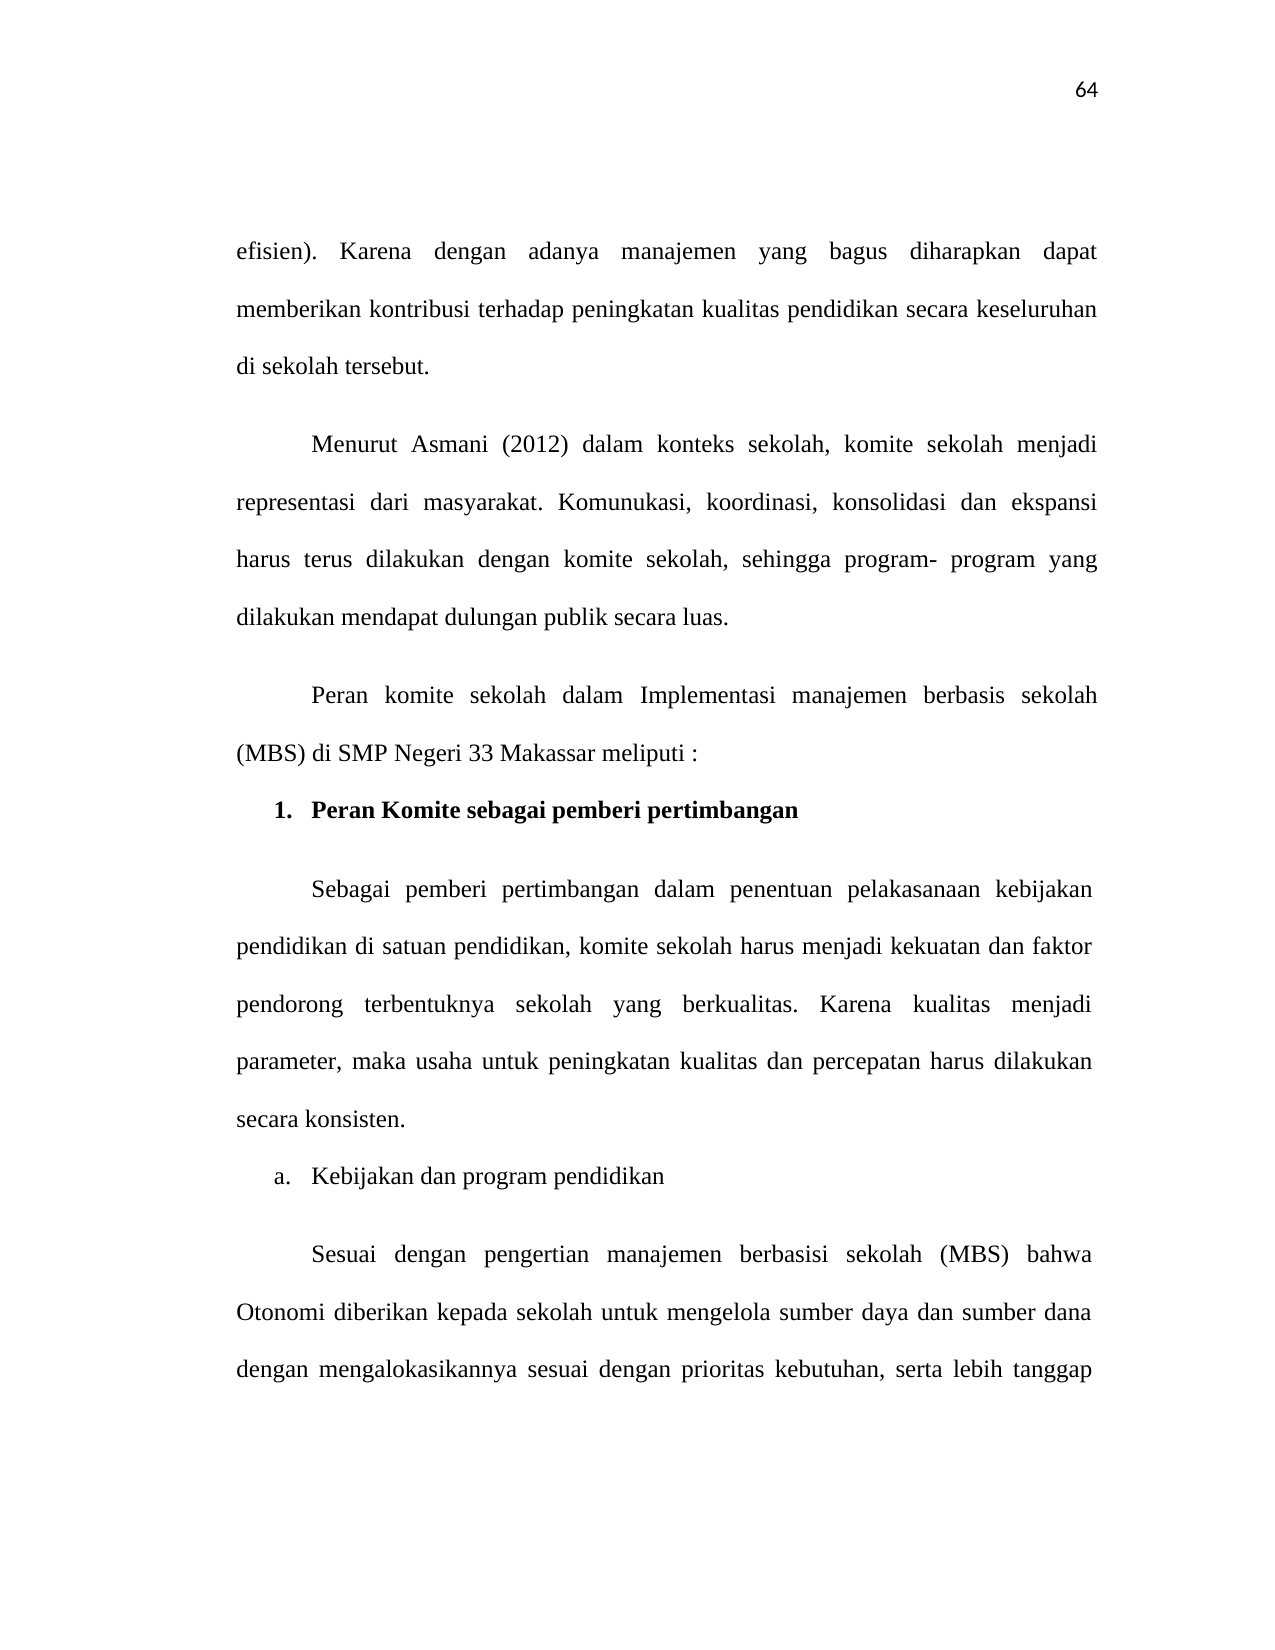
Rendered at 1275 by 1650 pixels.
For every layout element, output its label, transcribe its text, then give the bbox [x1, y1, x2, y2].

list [236, 236, 1098, 380]
list Peran komite sekolah dalam Implementasi manajemen berbasis sekolah (MBS) di SMP Negeri 33 Makassar meliputi : [236, 680, 1098, 767]
list Peran Komite sebagai pemberi pertimbangan [274, 795, 1098, 824]
list Kebijakan dan program pendidikan [274, 1161, 1098, 1190]
text Menurut Asmani (2012) dalam konteks sekolah, komite sekolah menjadi representasi dari masyarakat. Komunukasi, koordinasi, konsolidasi dan ekspansi harus terus dilakukan dengan komite sekolah, sehingga program- program yang dilakukan mendapat dulungan publik secara luas. [236, 429, 1098, 631]
text Sebagai pemberi pertimbangan dalam penentuan pelakasanaan kebijakan pendidikan di satuan pendidikan, komite sekolah harus menjadi kekuatan dan faktor pendorong terbentuknya sekolah yang berkualitas. Karena kualitas menjadi parameter, maka usaha untuk peningkatan kualitas dan percepatan harus dilakukan secara konsisten. [236, 874, 1093, 1132]
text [236, 1239, 1093, 1383]
